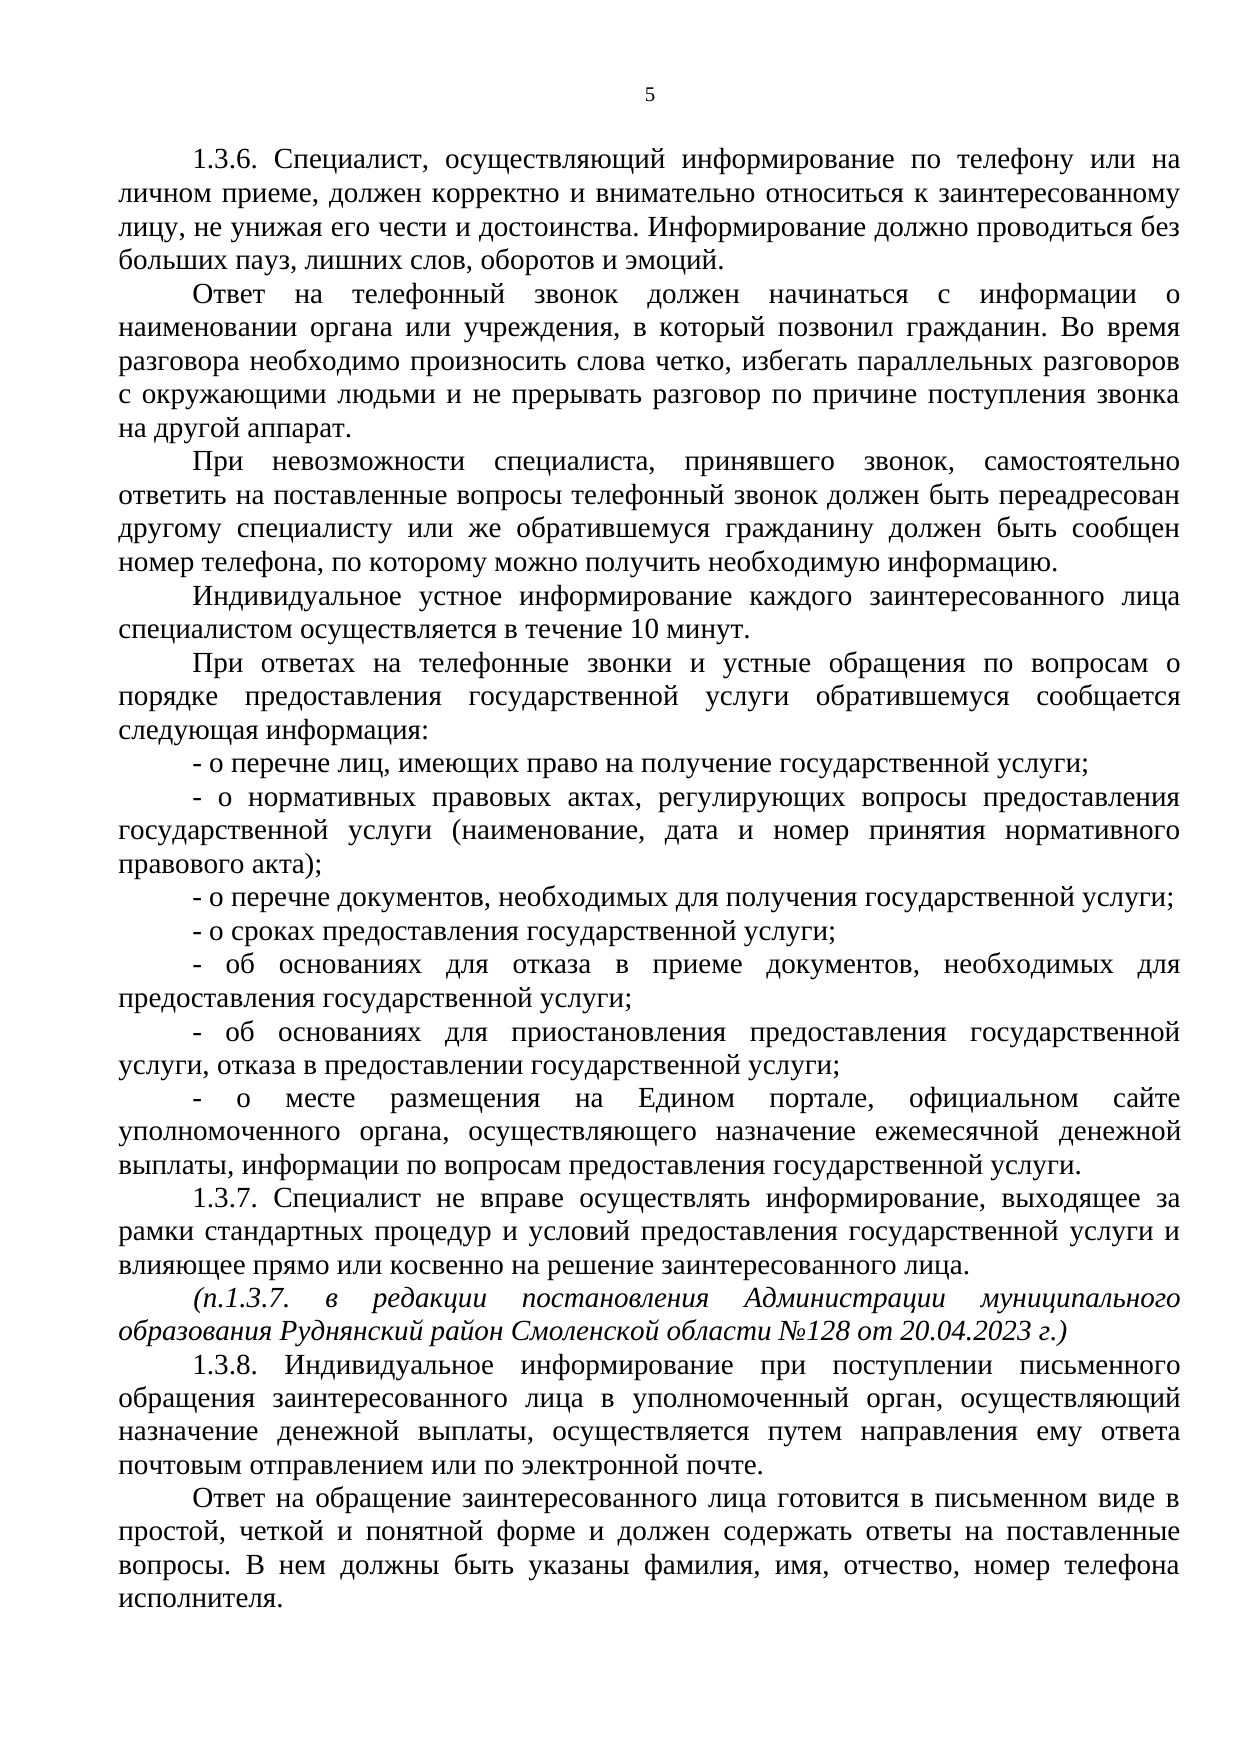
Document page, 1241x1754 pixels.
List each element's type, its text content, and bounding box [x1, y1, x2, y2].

list - о перечне лиц, имеющих право на получение государственной услуги; [118, 745, 1181, 779]
list - о нормативных правовых актах, регулирующих вопросы предоставления государственной услуги (наименование, дата и номер принятия нормативного правового акта); [118, 779, 1181, 879]
text 1.3.8. Индивидуальное информирование при поступлении письменного обращения заинтересованного лица в уполномоченный орган, осуществляющий назначение денежной выплаты, осуществляется путем направления ему ответа почтовым отправлением или по электронной почте. [118, 1347, 1181, 1481]
text Индивидуальное устное информирование каждого заинтересованного лица специалистом осуществляется в течение 10 минут. [118, 578, 1181, 645]
text 1.3.7. Специалист не вправе осуществлять информирование, выходящее за рамки стандартных процедур и условий предоставления государственной услуги и влияющее прямо или косвенно на решение заинтересованного лица. [118, 1181, 1181, 1281]
text При невозможности специалиста, принявшего звонок, самостоятельно ответить на поставленные вопросы телефонный звонок должен быть переадресован другому специалисту или же обратившемуся гражданину должен быть сообщен номер телефона, по которому можно получить необходимую информацию. [118, 443, 1181, 578]
text - о месте размещения на Едином портале, официальном сайте уполномоченного органа, осуществляющего назначение ежемесячной денежной выплаты, информации по вопросам предоставления государственной услуги. [118, 1081, 1181, 1181]
text (п.1.3.7. в редакции постановления Администрации муниципального образования Руднянский район Смоленской области №128 от 20.04.2023 г.) [118, 1281, 1181, 1347]
list - об основаниях для отказа в приеме документов, необходимых для предоставления государственной услуги; [118, 947, 1181, 1014]
list - об основаниях для приостановления предоставления государственной услуги, отказа в предоставлении государственной услуги; [118, 1014, 1181, 1081]
text Ответ на обращение заинтересованного лица готовится в письменном виде в простой, четкой и понятной форме и должен содержать ответы на поставленные вопросы. В нем должны быть указаны фамилия, имя, отчество, номер телефона исполнителя. [118, 1481, 1181, 1614]
text Ответ на телефонный звонок должен начинаться с информации о наименовании органа или учреждения, в который позвонил гражданин. Во время разговора необходимо произносить слова четко, избегать параллельных разговоров с окружающими людьми и не прерывать разговор по причине поступления звонка на другой аппарат. [118, 276, 1181, 443]
list - о перечне документов, необходимых для получения государственной услуги; [118, 879, 1181, 913]
list - о сроках предоставления государственной услуги; [118, 913, 1181, 947]
list При ответах на телефонные звонки и устные обращения по вопросам о порядке предоставления государственной услуги обратившемуся сообщается следующая информация: [118, 645, 1181, 745]
text 1.3.6. Специалист, осуществляющий информирование по телефону или на личном приеме, должен корректно и внимательно относиться к заинтересованному лицу, не унижая его чести и достоинства. Информирование должно проводиться без больших пауз, лишних слов, оборотов и эмоций. [118, 142, 1181, 276]
